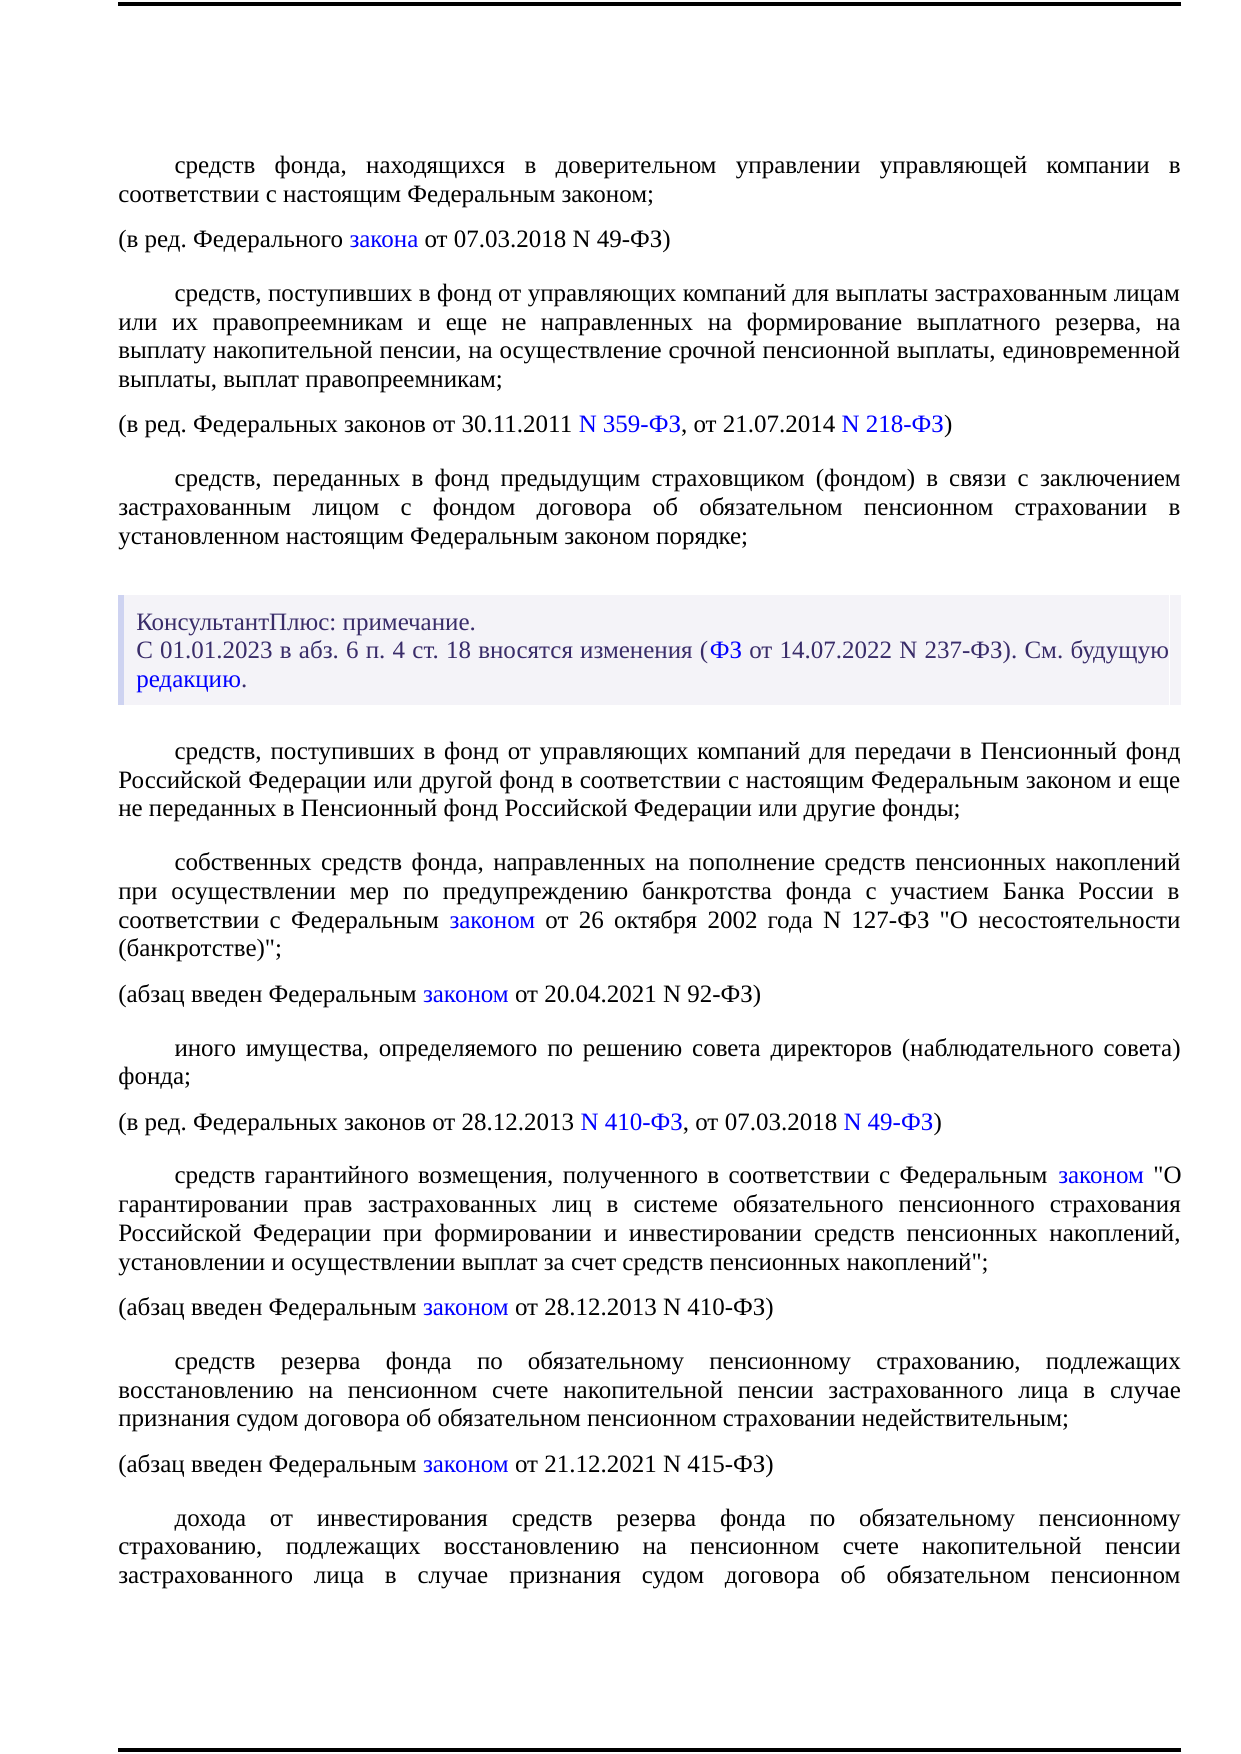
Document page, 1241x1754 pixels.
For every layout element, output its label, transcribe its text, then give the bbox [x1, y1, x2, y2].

text собственных средств фонда, направленных на пополнение средств пенсионных накоплений при осуществлении мер по предупреждению банкротства фонда с участием Банка России в соответствии с Федеральным законом от 26 октября 2002 года N 127-ФЗ "О несостоятельности (банкротстве)"; [118, 847, 1181, 962]
text (в ред. Федеральных законов от 28.12.2013 N 410-ФЗ, от 07.03.2018 N 49-ФЗ) [118, 1107, 1181, 1136]
text средств, поступивших в фонд от управляющих компаний для выплаты застрахованным лицам или их правопреемникам и еще не направленных на формирование выплатного резерва, на выплату накопительной пенсии, на осуществление срочной пенсионной выплаты, единовременной выплаты, выплат правопреемникам; [118, 278, 1181, 393]
text (в ред. Федеральных законов от 30.11.2011 N 359-ФЗ, от 21.07.2014 N 218-ФЗ) [118, 409, 1181, 438]
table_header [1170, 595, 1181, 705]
text средств, переданных в фонд предыдущим страховщиком (фондом) в связи с заключением застрахованным лицом с фондом договора об обязательном пенсионном страховании в установленном настоящим Федеральным законом порядке; [118, 463, 1181, 549]
text (абзац введен Федеральным законом от 28.12.2013 N 410-ФЗ) [118, 1292, 1181, 1321]
text средств резерва фонда по обязательному пенсионному страхованию, подлежащих восстановлению на пенсионном счете накопительной пенсии застрахованного лица в случае признания судом договора об обязательном пенсионном страховании недействительным; [118, 1346, 1181, 1432]
text средств фонда, находящихся в доверительном управлении управляющей компании в соответствии с настоящим Федеральным законом; [118, 150, 1181, 207]
text средств гарантийного возмещения, полученного в соответствии с Федеральным законом "О гарантировании прав застрахованных лиц в системе обязательного пенсионного страхования Российской Федерации при формировании и инвестировании средств пенсионных накоплений, установлении и осуществлении выплат за счет средств пенсионных накоплений"; [118, 1161, 1181, 1276]
text (абзац введен Федеральным законом от 20.04.2021 N 92-ФЗ) [118, 979, 1181, 1008]
text (в ред. Федерального закона от 07.03.2018 N 49-ФЗ) [118, 224, 1181, 253]
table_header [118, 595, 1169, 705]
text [118, 1503, 1181, 1589]
text средств, поступивших в фонд от управляющих компаний для передачи в Пенсионный фонд Российской Федерации или другой фонд в соответствии с настоящим Федеральным законом и еще не переданных в Пенсионный фонд Российской Федерации или другие фонды; [118, 736, 1181, 822]
text иного имущества, определяемого по решению совета директоров (наблюдательного совета) фонда; [118, 1033, 1181, 1090]
text (абзац введен Федеральным законом от 21.12.2021 N 415-ФЗ) [118, 1449, 1181, 1478]
